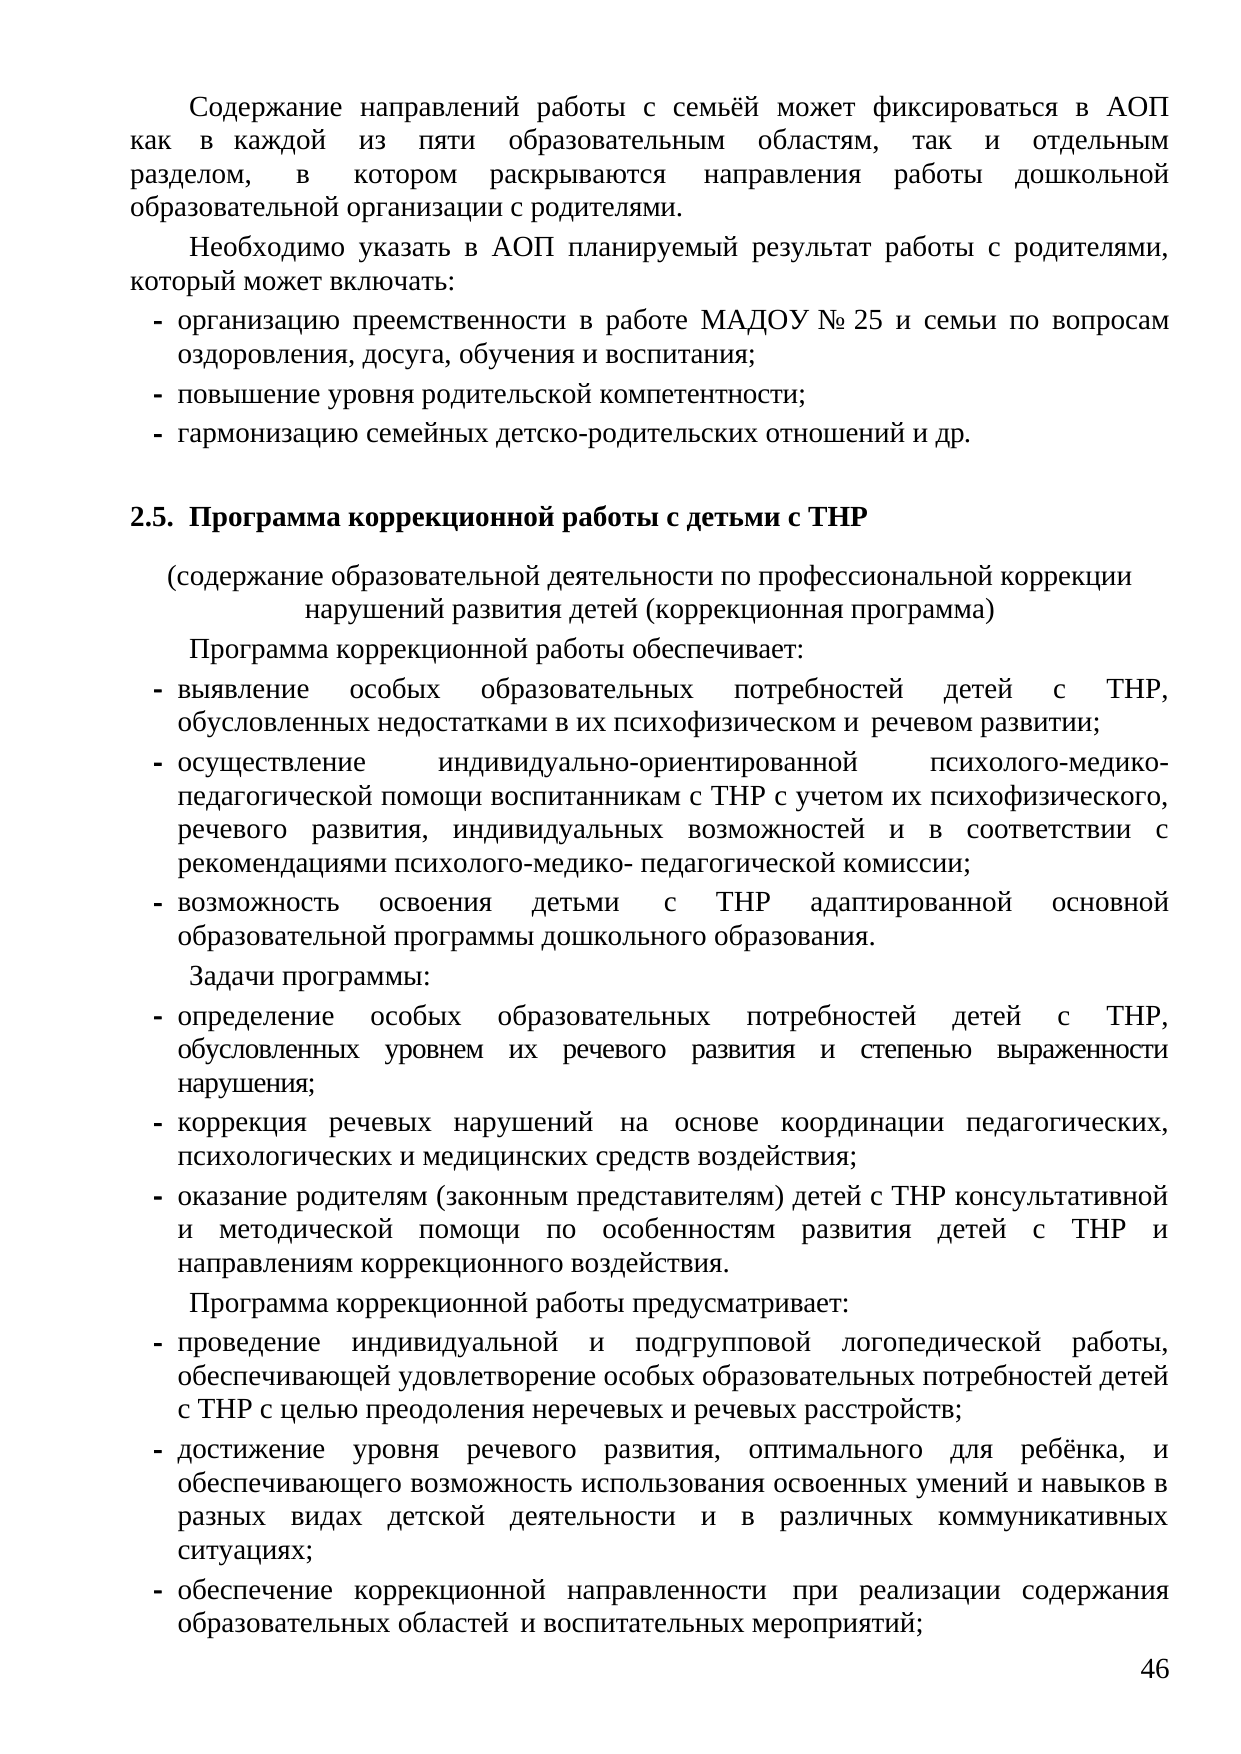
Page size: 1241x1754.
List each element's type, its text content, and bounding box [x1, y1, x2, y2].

text Программа коррекционной работы предусматривает: [130, 1285, 1169, 1318]
text Программа коррекционной работы обеспечивает: [130, 631, 1169, 664]
text обеспечение коррекционной направленности при реализации содержания образовательных областей и воспитательных мероприятий; [153, 1572, 1169, 1639]
text гармонизацию семейных детско-родительских отношений и др. [153, 416, 1169, 449]
text коррекция речевых нарушений на основе координации педагогических, психологических и медицинских средств воздействия; [153, 1104, 1169, 1172]
text достижение уровня речевого развития, оптимального для ребёнка, и обеспечивающего возможность использования освоенных умений и навыков в разных видах детской деятельности и в различных коммуникативных ситуациях; [153, 1431, 1169, 1566]
text Содержание направлений работы с семьёй может фиксироваться в АОП как в каждой из пяти образовательным областям, так и отдельным разделом, в котором раскрываются направления работы дошкольной образовательной организации с родителями. [130, 89, 1169, 223]
text организацию преемственности в работе МАДОУ № 25 и семьи по вопросам оздоровления, досуга, обучения и воспитания; [153, 302, 1169, 369]
text оказание родителям (законным представителям) детей с ТНР консультативной и методической помощи по особенностям развития детей с ТНР и направлениям коррекционного воздействия. [153, 1178, 1169, 1278]
text возможность освоения детьми с ТНР адаптированной основной образовательной программы дошкольного образования. [153, 884, 1169, 952]
text (содержание образовательной деятельности по профессиональной коррекции нарушений развития детей (коррекционная программа) [130, 558, 1169, 625]
subtitle Программа коррекционной работы с детьми с ТНР [130, 499, 1169, 533]
text проведение индивидуальной и подгрупповой логопедической работы, обеспечивающей удовлетворение особых образовательных потребностей детей с ТНР с целью преодоления неречевых и речевых расстройств; [153, 1324, 1169, 1425]
text повышение уровня родительской компетентности; [153, 376, 1169, 409]
text осуществление индивидуально-ориентированной психолого-медико-педагогической помощи воспитанникам с ТНР с учетом их психофизического, речевого развития, индивидуальных возможностей и в соответствии с рекомендациями психолого-медико- педагогической комиссии; [153, 744, 1169, 878]
text выявление особых образовательных потребностей детей с ТНР, обусловленных недостатками в их психофизическом и речевом развитии; [153, 671, 1169, 738]
text определение особых образовательных потребностей детей с ТНР, обусловленных уровнем их речевого развития и степенью выраженности нарушения; [153, 998, 1169, 1098]
text Необходимо указать в АОП планируемый результат работы с родителями, который может включать: [130, 229, 1169, 296]
text Задачи программы: [130, 958, 1169, 991]
